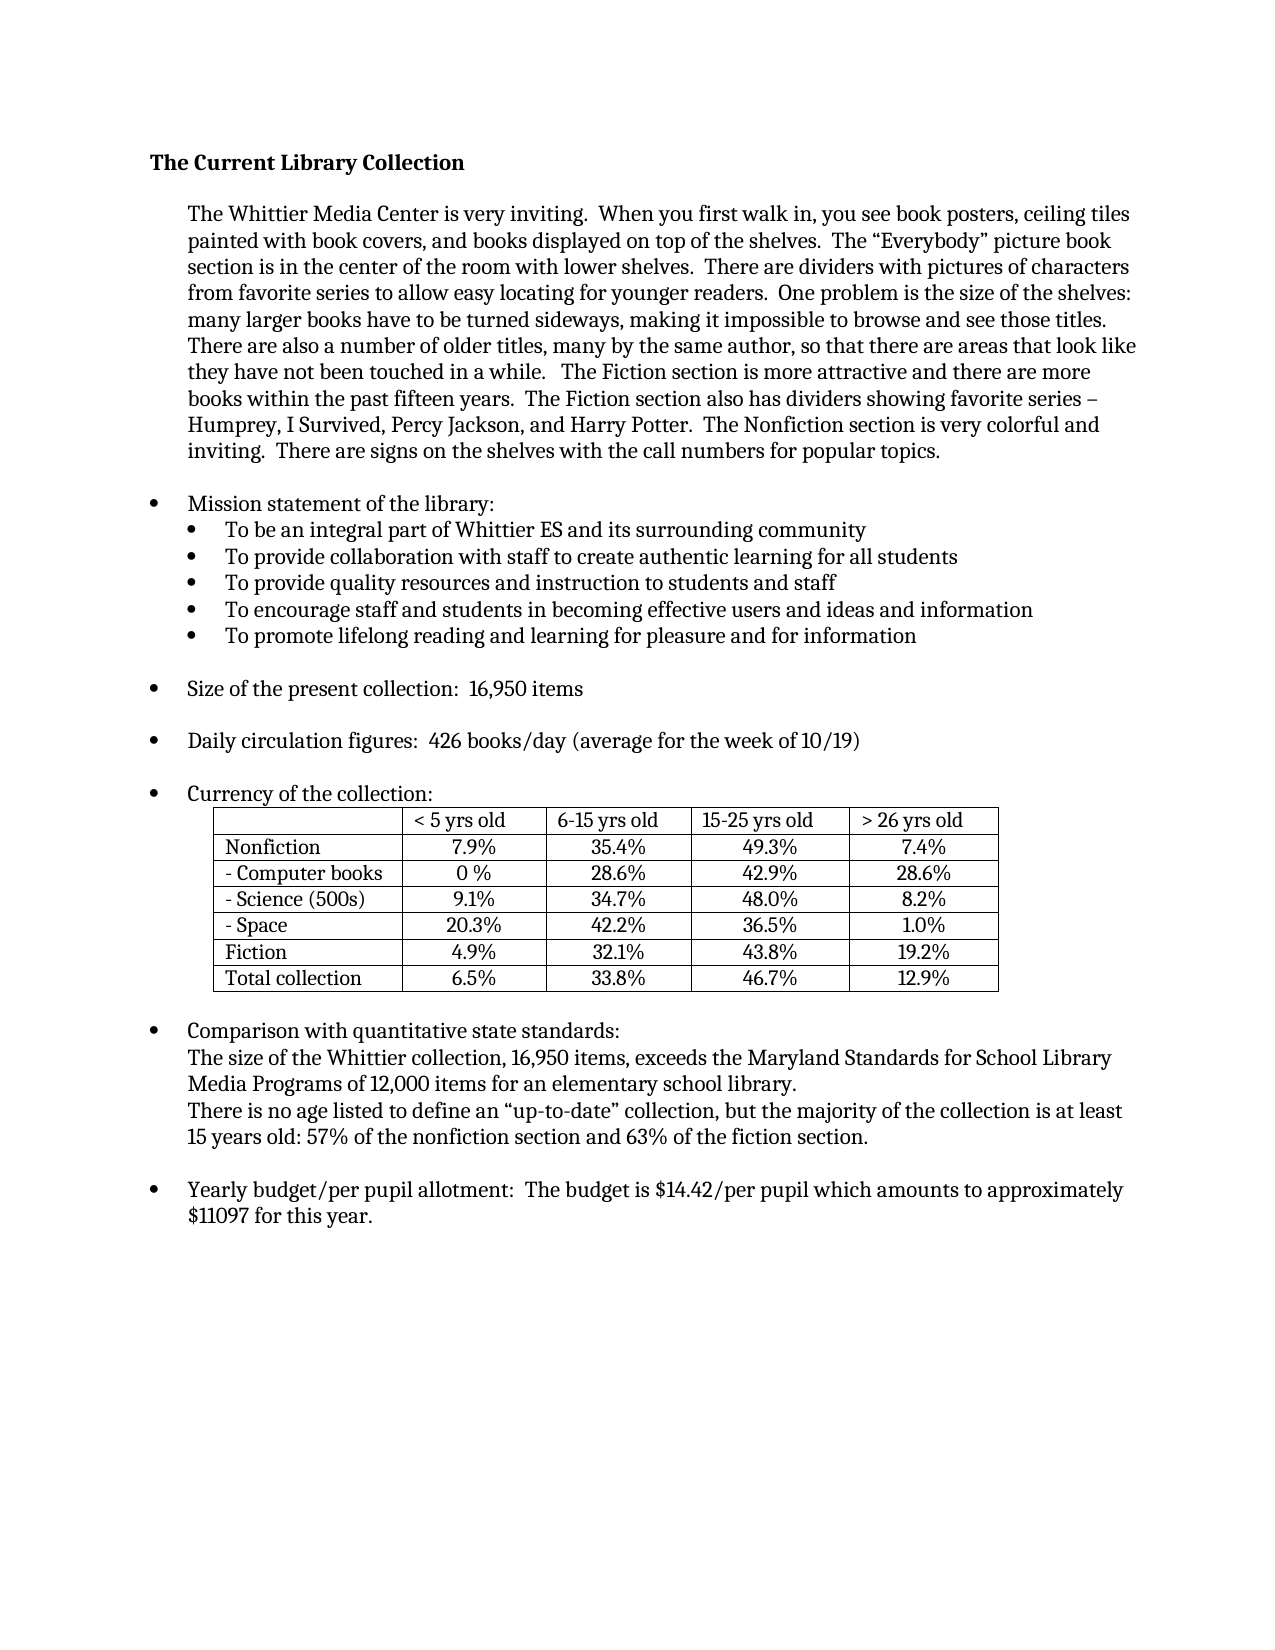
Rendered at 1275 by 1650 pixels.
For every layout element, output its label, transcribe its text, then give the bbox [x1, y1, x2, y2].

table_cell Total collection [214, 966, 402, 991]
list To be an integral part of Whittier ES and its surrounding community [187, 517, 1144, 544]
table_cell 8.2% [850, 887, 998, 912]
table_cell 7.9% [403, 835, 546, 860]
table_cell 35.4% [547, 835, 691, 860]
table_cell 34.7% [547, 887, 691, 912]
text There is no age listed to define an “up-to-date” collection, but the majority of the collection is at least 15 years old: 57% of the nonfiction section and 63% of the fiction section. [187, 1097, 1144, 1150]
table_cell 46.7% [692, 966, 849, 991]
table_header 15-25 yrs old [692, 808, 849, 833]
list Size of the present collection: 16,950 items [150, 675, 1144, 702]
table_cell 42.2% [547, 913, 691, 938]
list Yearly budget/per pupil allotment: The budget is $14.42/per pupil which amounts to approximately $11097 for this year. [150, 1176, 1144, 1229]
table_cell 28.6% [850, 861, 998, 886]
table_cell 42.9% [692, 861, 849, 886]
table_cell 32.1% [547, 940, 691, 965]
table_cell - Science (500s) [214, 887, 402, 912]
table_cell 12.9% [850, 966, 998, 991]
list Comparison with quantitative state standards: [150, 1018, 1144, 1045]
table_cell 20.3% [403, 913, 546, 938]
table_cell 4.9% [403, 940, 546, 965]
table_cell 28.6% [547, 861, 691, 886]
table_cell 43.8% [692, 940, 849, 965]
text The Whittier Media Center is very inviting. When you first walk in, you see book posters, ceiling tiles painted with book covers, and books displayed on top of the shelves. The “Everybody” picture book section is in the center of the room with lower shelves. There are dividers with pictures of characters from favorite series to allow easy locating for younger readers. One problem is the size of the shelves: many larger books have to be turned sideways, making it impossible to browse and see those titles. There are also a number of older titles, many by the same author, so that there are areas that look like they have not been touched in a while. The Fiction section is more attractive and there are more books within the past fifteen years. The Fiction section also has dividers showing favorite series – Humprey, I Survived, Percy Jackson, and Harry Potter. The Nonfiction section is very colorful and inviting. There are signs on the shelves with the call numbers for popular topics. [187, 201, 1144, 464]
table_cell 33.8% [547, 966, 691, 991]
list Daily circulation figures: 426 books/day (average for the week of 10/19) [150, 728, 1144, 754]
table_header > 26 yrs old [850, 808, 998, 833]
table_cell 9.1% [403, 887, 546, 912]
table_cell 1.0% [850, 913, 998, 938]
table_cell Nonfiction [214, 835, 402, 860]
table_cell 0 % [403, 861, 546, 886]
table_cell - Space [214, 913, 402, 938]
table_cell 7.4% [850, 835, 998, 860]
list To provide collaboration with staff to create authentic learning for all students [187, 544, 1144, 570]
list To provide quality resources and instruction to students and staff [187, 570, 1144, 596]
table_cell Fiction [214, 940, 402, 965]
table_cell 19.2% [850, 940, 998, 965]
table_cell 36.5% [692, 913, 849, 938]
table_header 6-15 yrs old [547, 808, 691, 833]
list To encourage staff and students in becoming effective users and ideas and information [187, 596, 1144, 623]
table_cell 49.3% [692, 835, 849, 860]
table_header < 5 yrs old [403, 808, 546, 833]
list Currency of the collection: [150, 781, 1144, 807]
list To promote lifelong reading and learning for pleasure and for information [187, 623, 1144, 649]
list Mission statement of the library: [150, 491, 1144, 517]
table_cell 6.5% [403, 966, 546, 991]
table_cell - Computer books [214, 861, 402, 886]
table_header [214, 808, 402, 833]
table_cell 48.0% [692, 887, 849, 912]
text The size of the Whittier collection, 16,950 items, exceeds the Maryland Standards for School Library Media Programs of 12,000 items for an elementary school library. [187, 1045, 1144, 1097]
text The Current Library Collection [150, 150, 1144, 176]
